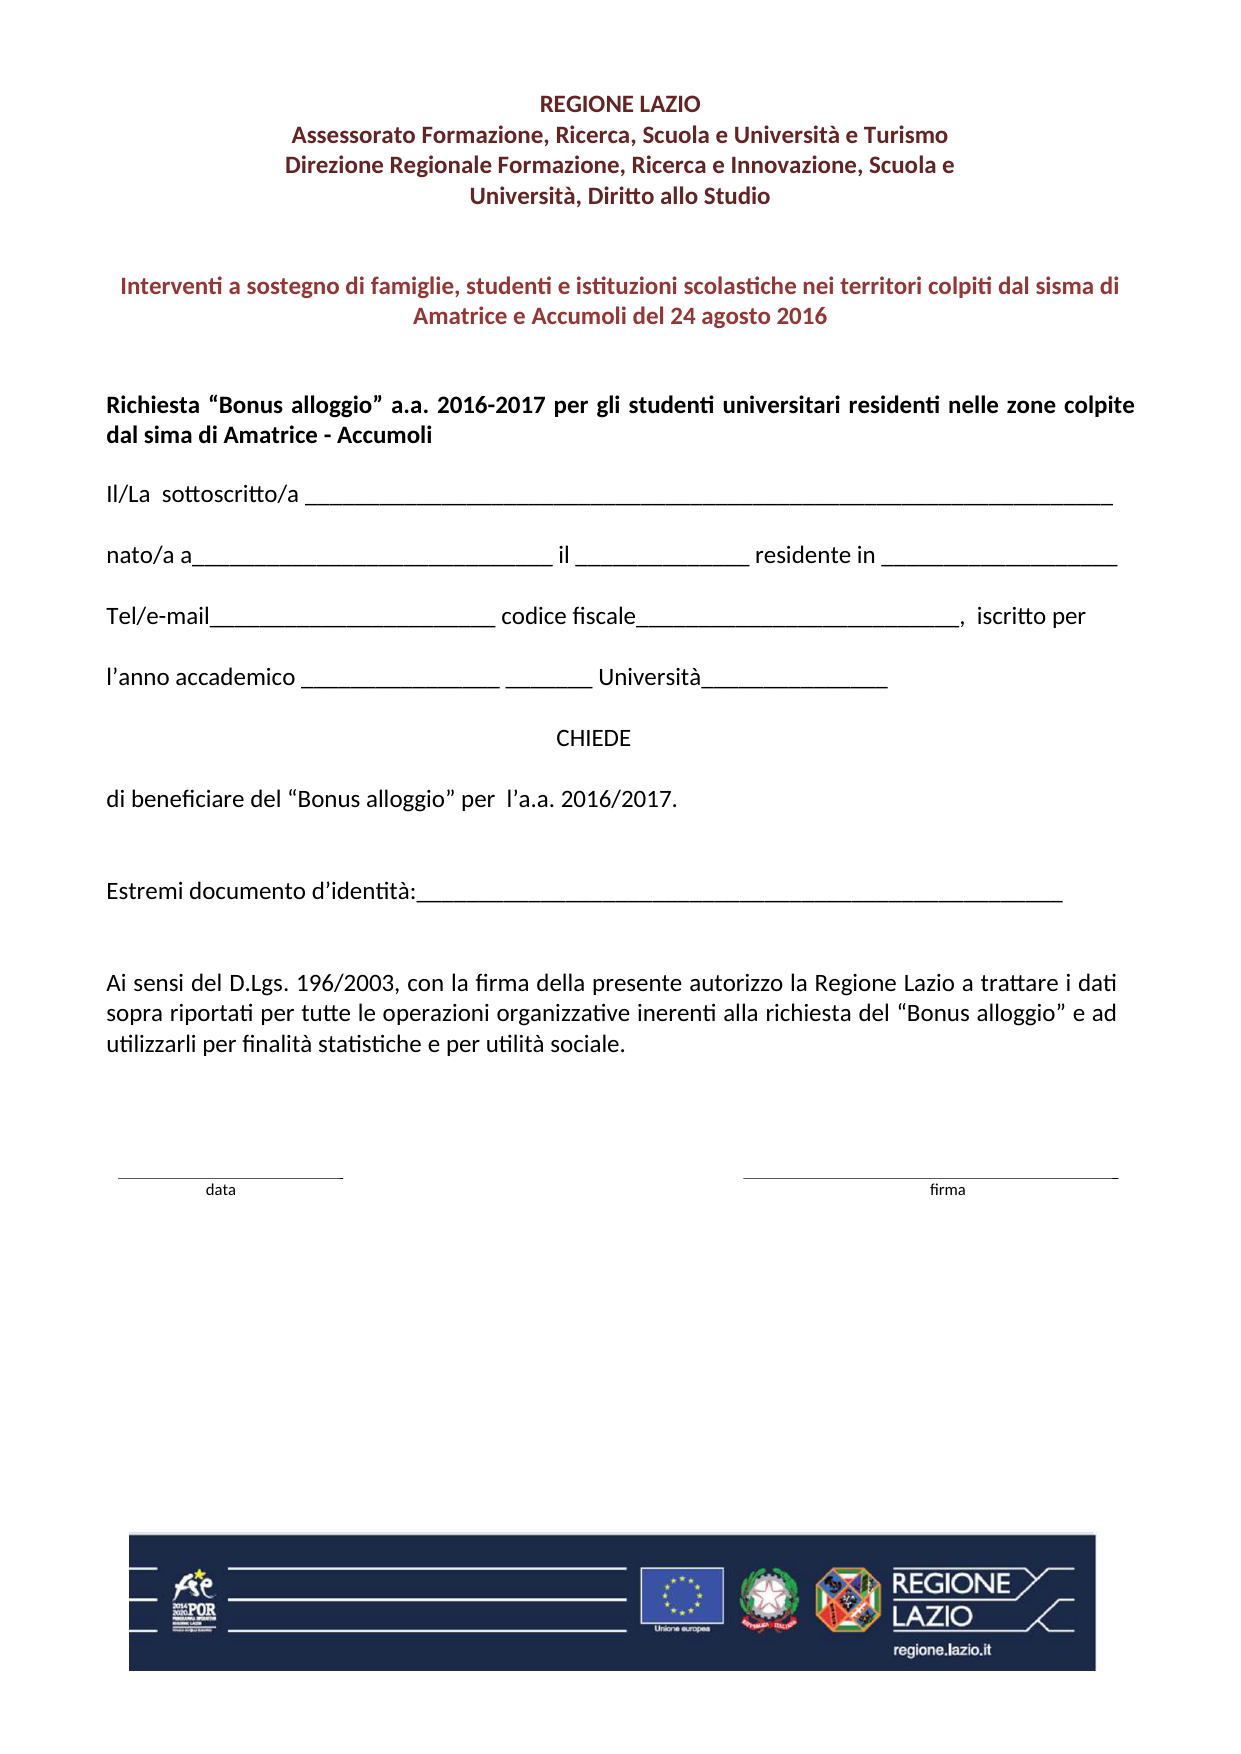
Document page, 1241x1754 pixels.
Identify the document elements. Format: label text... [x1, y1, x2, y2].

text Tel/e-mail_______________________ codice fiscale__________________________, iscritto per [106, 600, 1134, 631]
text Direzione Regionale Formazione, Ricerca e Innovazione, Scuola e [106, 150, 1134, 180]
text Assessorato Formazione, Ricerca, Scuola e Università e Turismo [106, 119, 1134, 150]
text data firma [206, 1175, 1000, 1200]
text CHIEDE [106, 722, 1134, 753]
text di beneficiare del “Bonus alloggio” per l’a.a. 2016/2017. [106, 783, 1134, 814]
text Il/La sottoscritto/a _________________________________________________________________ [106, 478, 1134, 509]
text l’anno accademico ________________ _______ Università_______________ [106, 661, 1134, 692]
text REGIONE LAZIO [106, 89, 1134, 119]
subtitle Richiesta “Bonus alloggio” a.a. 2016-2017 per gli studenti universitari residenti nelle zone colpite dal sima di Amatrice - Accumoli [106, 389, 1136, 450]
text Università, Diritto allo Studio [106, 180, 1134, 211]
text Ai sensi del D.Lgs. 196/2003, con la firma della presente autorizzo la Regione Lazio a trattare i dati sopra riportati per tutte le operazioni organizzative inerenti alla richiesta del “Bonus alloggio” e ad utilizzarli per finalità statistiche e per utilità sociale. [106, 967, 1119, 1058]
text Estremi documento d’identità:____________________________________________________ [106, 875, 1134, 906]
text Interventi a sostegno di famiglie, studenti e istituzioni scolastiche nei territori colpiti dal sisma di Amatrice e Accumoli del 24 agosto 2016 [106, 270, 1134, 331]
text nato/a a_____________________________ il ______________ residente in ___________________ [106, 539, 1134, 570]
